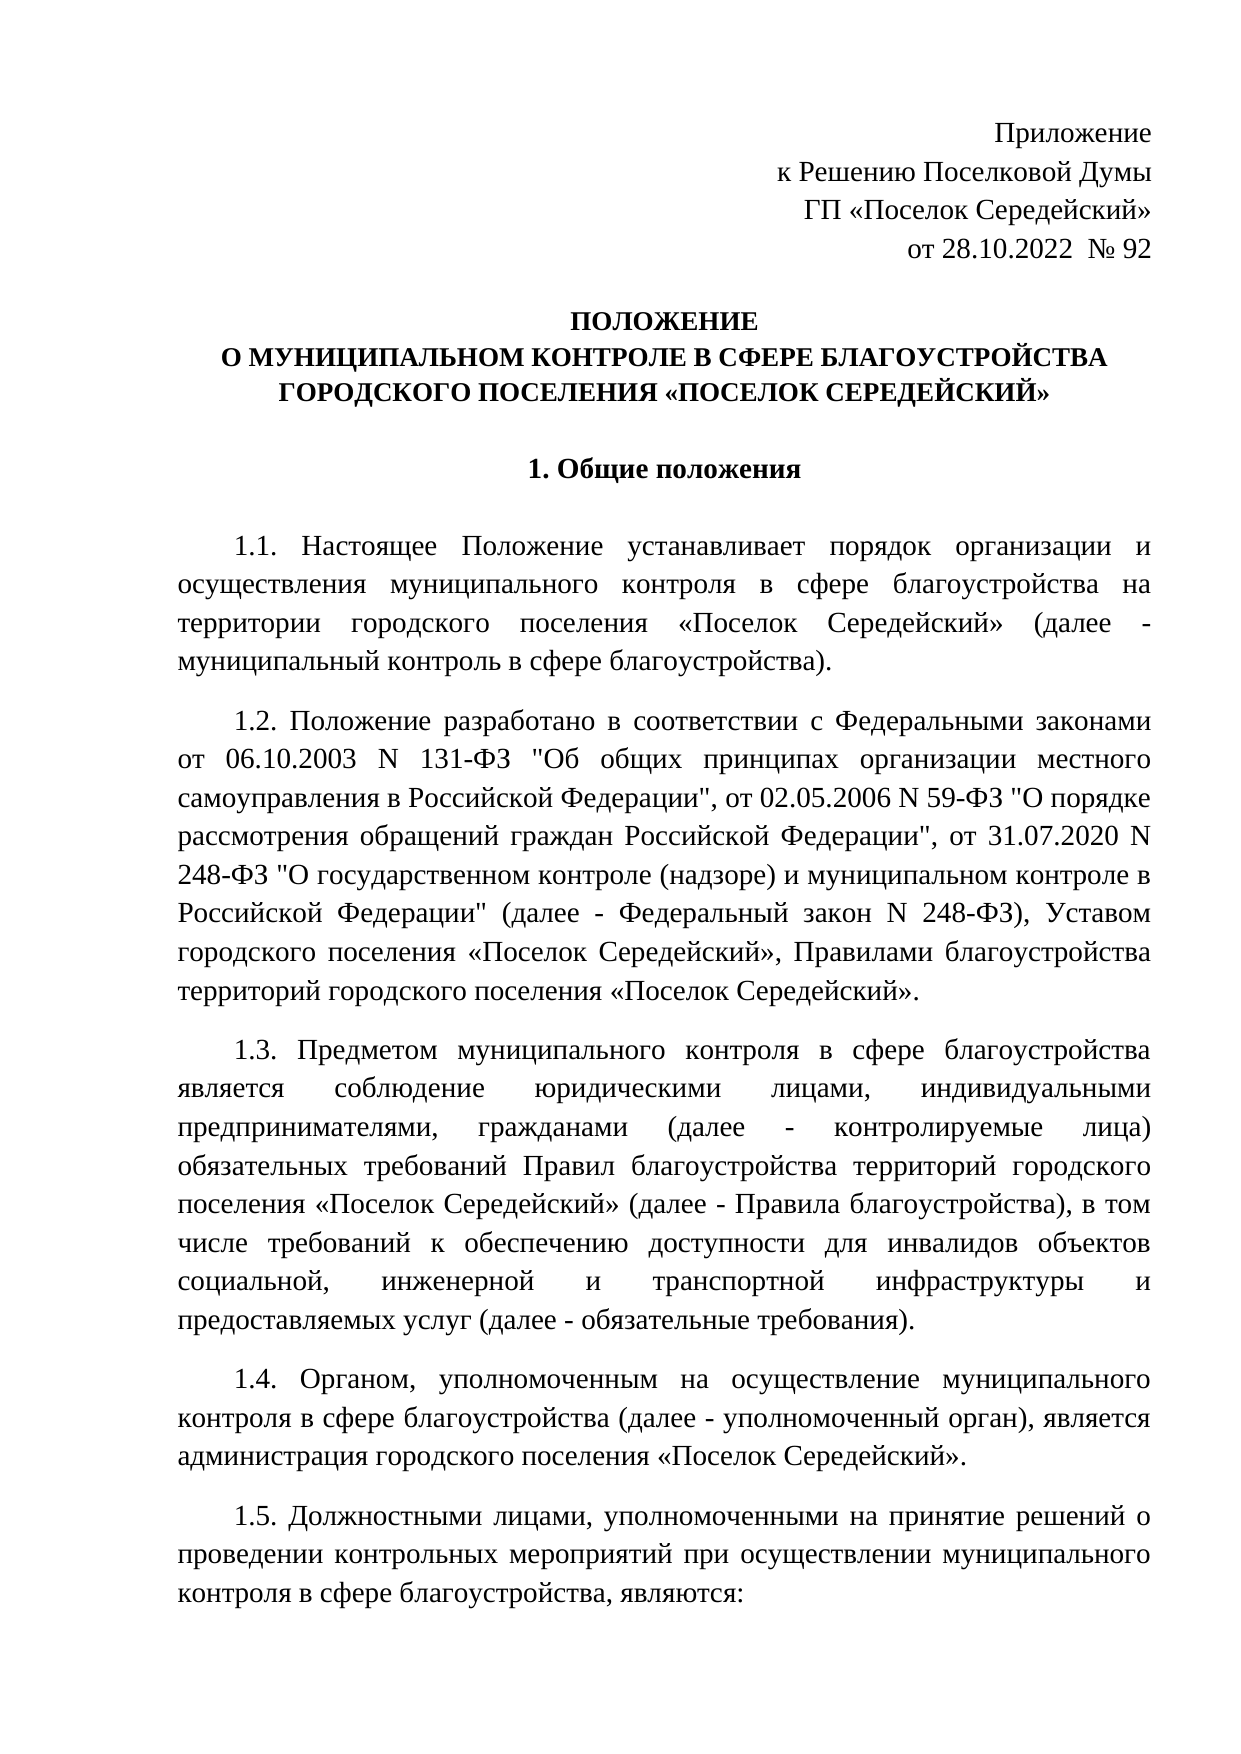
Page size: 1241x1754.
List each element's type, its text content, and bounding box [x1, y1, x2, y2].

text 1.3. Предметом муниципального контроля в сфере благоустройства является соблюдение юридическими лицами, индивидуальными предпринимателями, гражданами (далее - контролируемые лица) обязательных требований Правил благоустройства территорий городского поселения «Поселок Середейский» (далее - Правила благоустройства), в том числе требований к обеспечению доступности для инвалидов объектов социальной, инженерной и транспортной инфраструктуры и предоставляемых услуг (далее - обязательные требования). [177, 1032, 1152, 1335]
text Приложение [177, 115, 1152, 149]
text 1.4. Органом, уполномоченным на осуществление муниципального контроля в сфере благоустройства (далее - уполномоченный орган), является администрация городского поселения «Поселок Середейский». [177, 1361, 1152, 1472]
text к Решению Поселковой Думы [177, 154, 1152, 187]
text ГП «Поселок Середейский» [177, 192, 1152, 226]
text 1.2. Положение разработано в соответствии с Федеральными законами от 06.10.2003 N 131-ФЗ "Об общих принципах организации местного самоуправления в Российской Федерации", от 02.05.2006 N 59-ФЗ "О порядке рассмотрения обращений граждан Российской Федерации", от 31.07.2020 N 248-ФЗ "О государственном контроле (надзоре) и муниципальном контроле в Российской Федерации" (далее - Федеральный закон N 248-ФЗ), Уставом городского поселения «Поселок Середейский», Правилами благоустройства территорий городского поселения «Поселок Середейский». [177, 703, 1152, 1006]
title ГОРОДСКОГО ПОСЕЛЕНИЯ «ПОСЕЛОК СЕРЕДЕЙСКИЙ» [177, 377, 1152, 408]
title 1. Общие положения [177, 451, 1152, 484]
title ПОЛОЖЕНИЕ [177, 305, 1152, 336]
text от 28.10.2022 № 92 [177, 231, 1152, 264]
text 1.5. Должностными лицами, уполномоченными на принятие решений о проведении контрольных мероприятий при осуществлении муниципального контроля в сфере благоустройства, являются: [177, 1498, 1152, 1608]
title О МУНИЦИПАЛЬНОМ КОНТРОЛЕ В СФЕРЕ БЛАГОУСТРОЙСТВА [177, 341, 1152, 372]
text 1.1. Настоящее Положение устанавливает порядок организации и осуществления муниципального контроля в сфере благоустройства на территории городского поселения «Поселок Середейский» (далее - муниципальный контроль в сфере благоустройства). [177, 528, 1152, 677]
